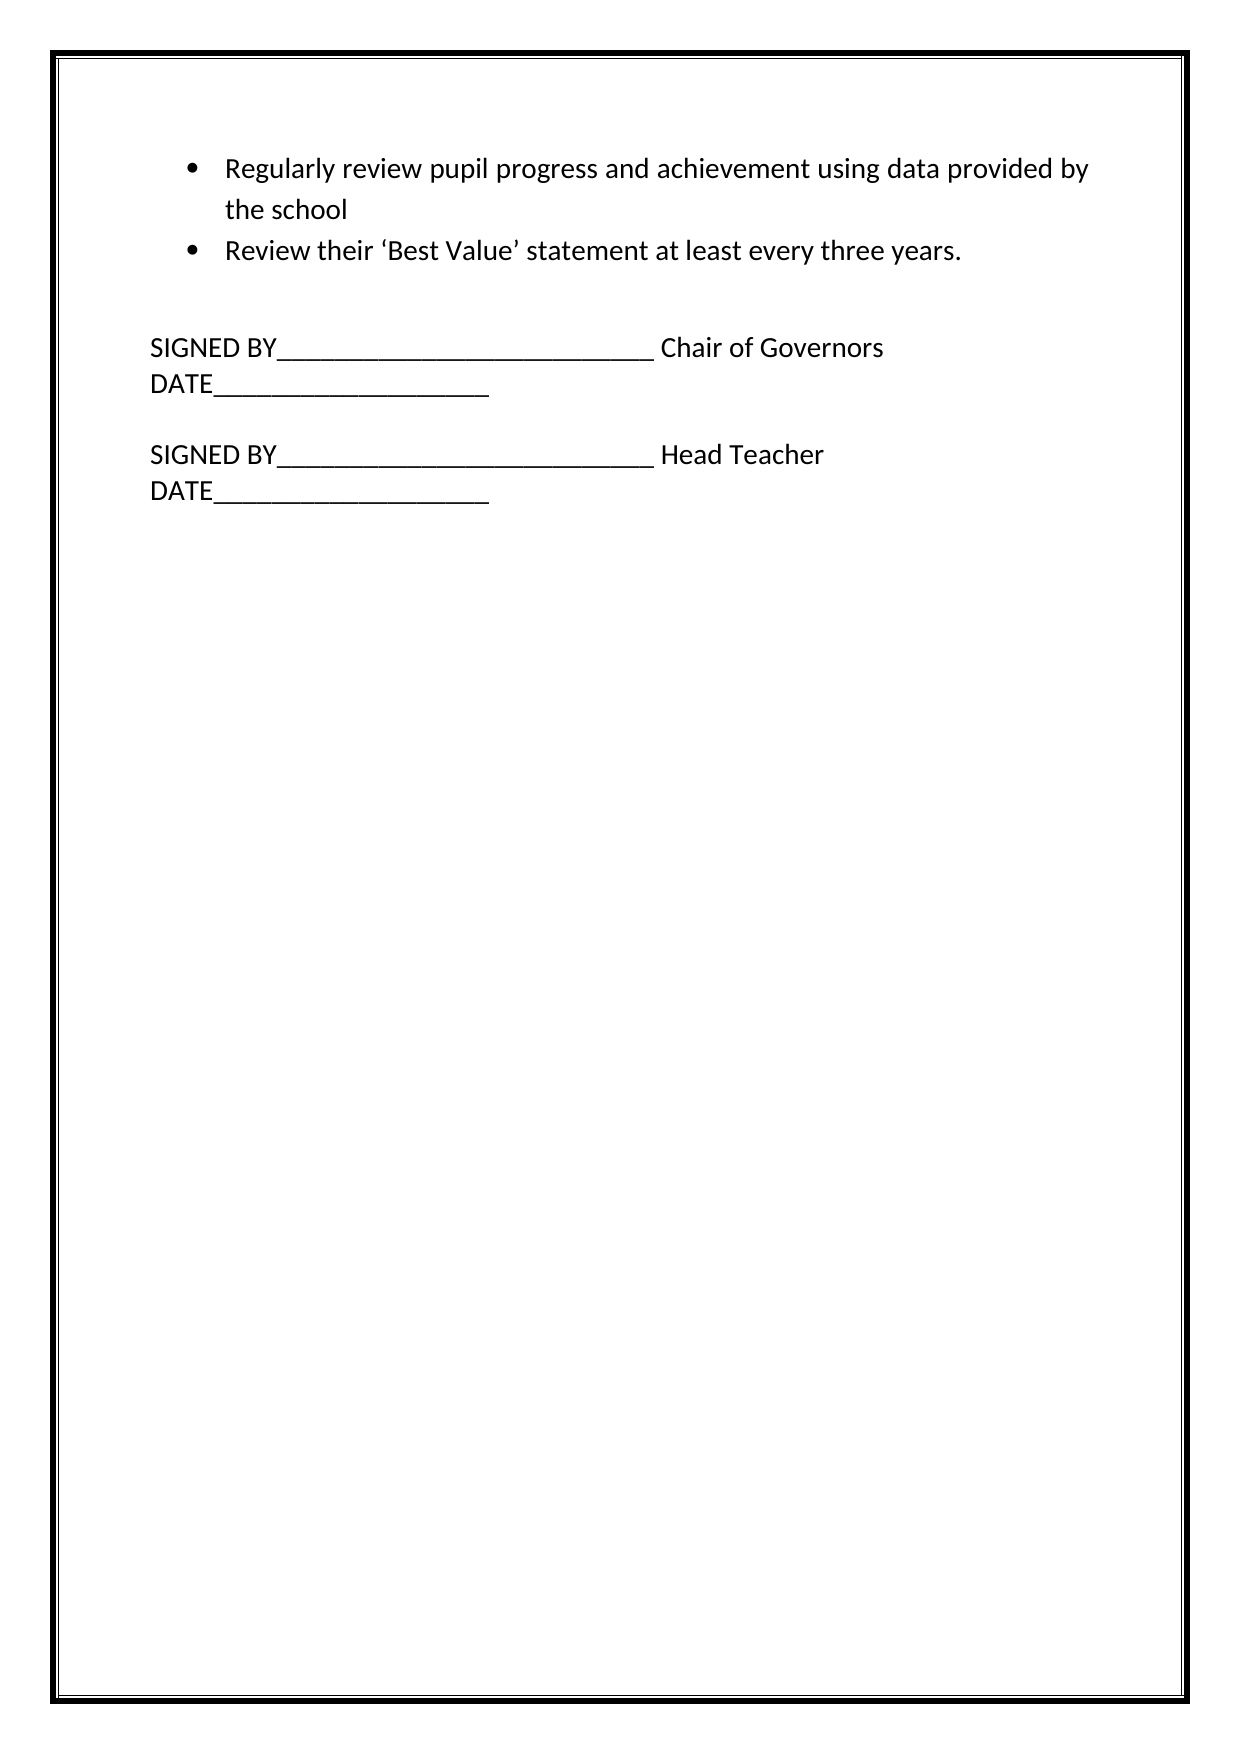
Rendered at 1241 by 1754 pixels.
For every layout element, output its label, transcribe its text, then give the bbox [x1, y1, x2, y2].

text SIGNED BY__________________________ Head Teacher DATE___________________ [150, 436, 1090, 507]
list Regularly review pupil progress and achievement using data provided by the school [187, 150, 1090, 227]
list Review their ‘Best Value’ statement at least every three years. [187, 232, 1090, 267]
text SIGNED BY__________________________ Chair of Governors [150, 329, 1090, 365]
text DATE___________________ [150, 365, 1090, 401]
